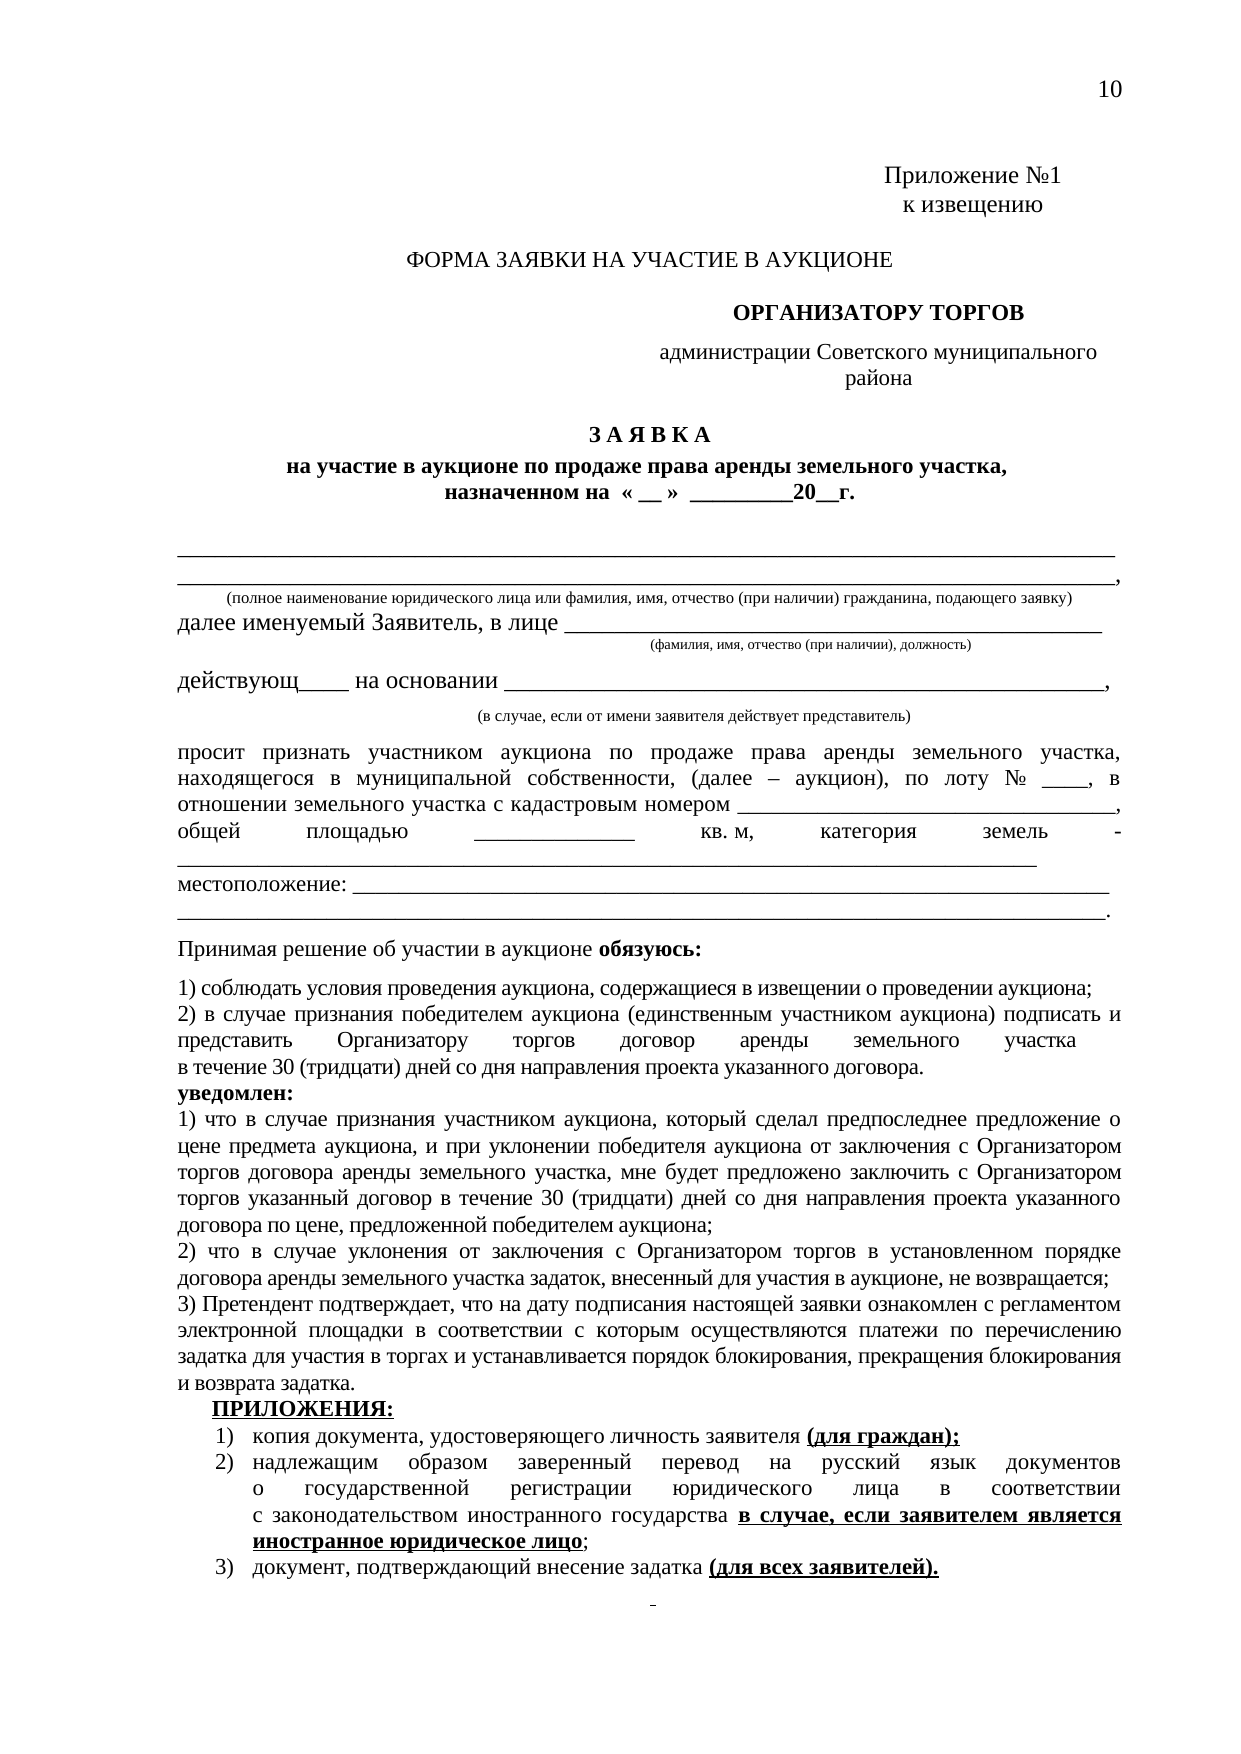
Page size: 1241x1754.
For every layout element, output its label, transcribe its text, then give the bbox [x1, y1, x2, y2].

text 3) Претендент подтверждает, что на дату подписания настоящей заявки ознакомлен с регламентом электронной площадки в соответствии с которым осуществляются платежи по перечислению задатка для участия в торгах и устанавливается порядок блокирования, прекращения блокирования и возврата задатка. [177, 1290, 1122, 1395]
text ОРГАНИЗАТОРУ ТОРГОВ [635, 299, 1122, 325]
text ______________________________________________________________________________________________________________________________________________________, [177, 531, 1122, 588]
text ФОРМА ЗАЯВКИ НА УЧАСТИЕ В АУКЦИОНЕ [177, 246, 1122, 273]
text уведомлен: [177, 1079, 1122, 1105]
list документ, подтверждающий внесение задатка (для всех заявителей). [215, 1553, 1122, 1580]
text 2) что в случае уклонения от заключения с Организатором торгов в установленном порядке договора аренды земельного участка задаток, внесенный для участия в аукционе, не возвращается; [177, 1237, 1122, 1290]
text (полное наименование юридического лица или фамилия, имя, отчество (при наличии) гражданина, подающего заявку) [177, 588, 1122, 607]
list копия документа, удостоверяющего личность заявителя (для граждан); [215, 1422, 1122, 1448]
text _________________________________________________________________________________. [177, 896, 1122, 922]
text (в случае, если от имени заявителя действует представитель) [177, 706, 1122, 725]
text просит признать участником аукциона по продаже права аренды земельного участка, находящегося в муниципальной собственности, (далее – аукцион), по лоту № ____, в отношении земельного участка с кадастровым номером _________________________________, общей площадью ______________ кв. м, категория земель - ___________________________________________________________________________ [177, 738, 1122, 869]
table_header Приложение №1 к извещению [812, 160, 1133, 218]
text действующ____ на основании ________________________________________________, [177, 665, 1122, 694]
text администрации Советского муниципального района [635, 338, 1122, 391]
text на участие в аукционе по продаже права аренды земельного участка, назначенном на « __ » _________20__г. [177, 452, 1122, 504]
text Принимая решение об участии в аукционе обязуюсь: [177, 935, 1122, 961]
list надлежащим образом заверенный перевод на русский язык документов о государственной регистрации юридического лица в соответствии с законодательством иностранного государства в случае, если заявителем является иностранное юридическое лицо; [215, 1448, 1122, 1553]
text 1) что в случае признания участником аукциона, который сделал предпоследнее предложение о цене предмета аукциона, и при уклонении победителя аукциона от заключения с Организатором торгов договора аренды земельного участка, мне будет предложено заключить с Организатором торгов указанный договор в течение 30 (тридцати) дней со дня направления проекта указанного договора по цене, предложенной победителем аукциона; [177, 1105, 1122, 1237]
text ПРИЛОЖЕНИЯ: [177, 1395, 1122, 1422]
text З А Я В К А [177, 421, 1122, 447]
text 2) в случае признания победителем аукциона (единственным участником аукциона) подписать и представить Организатору торгов договор аренды земельного участка в течение 30 (тридцати) дней со дня направления проекта указанного договора. [177, 1000, 1122, 1079]
text (фамилия, имя, отчество (при наличии), должность) [177, 636, 1122, 665]
text 1) соблюдать условия проведения аукциона, содержащиеся в извещении о проведении аукциона; [177, 974, 1122, 1000]
text далее именуемый Заявитель, в лице ___________________________________________ [177, 607, 1122, 636]
text местоположение: __________________________________________________________________ [177, 869, 1122, 896]
